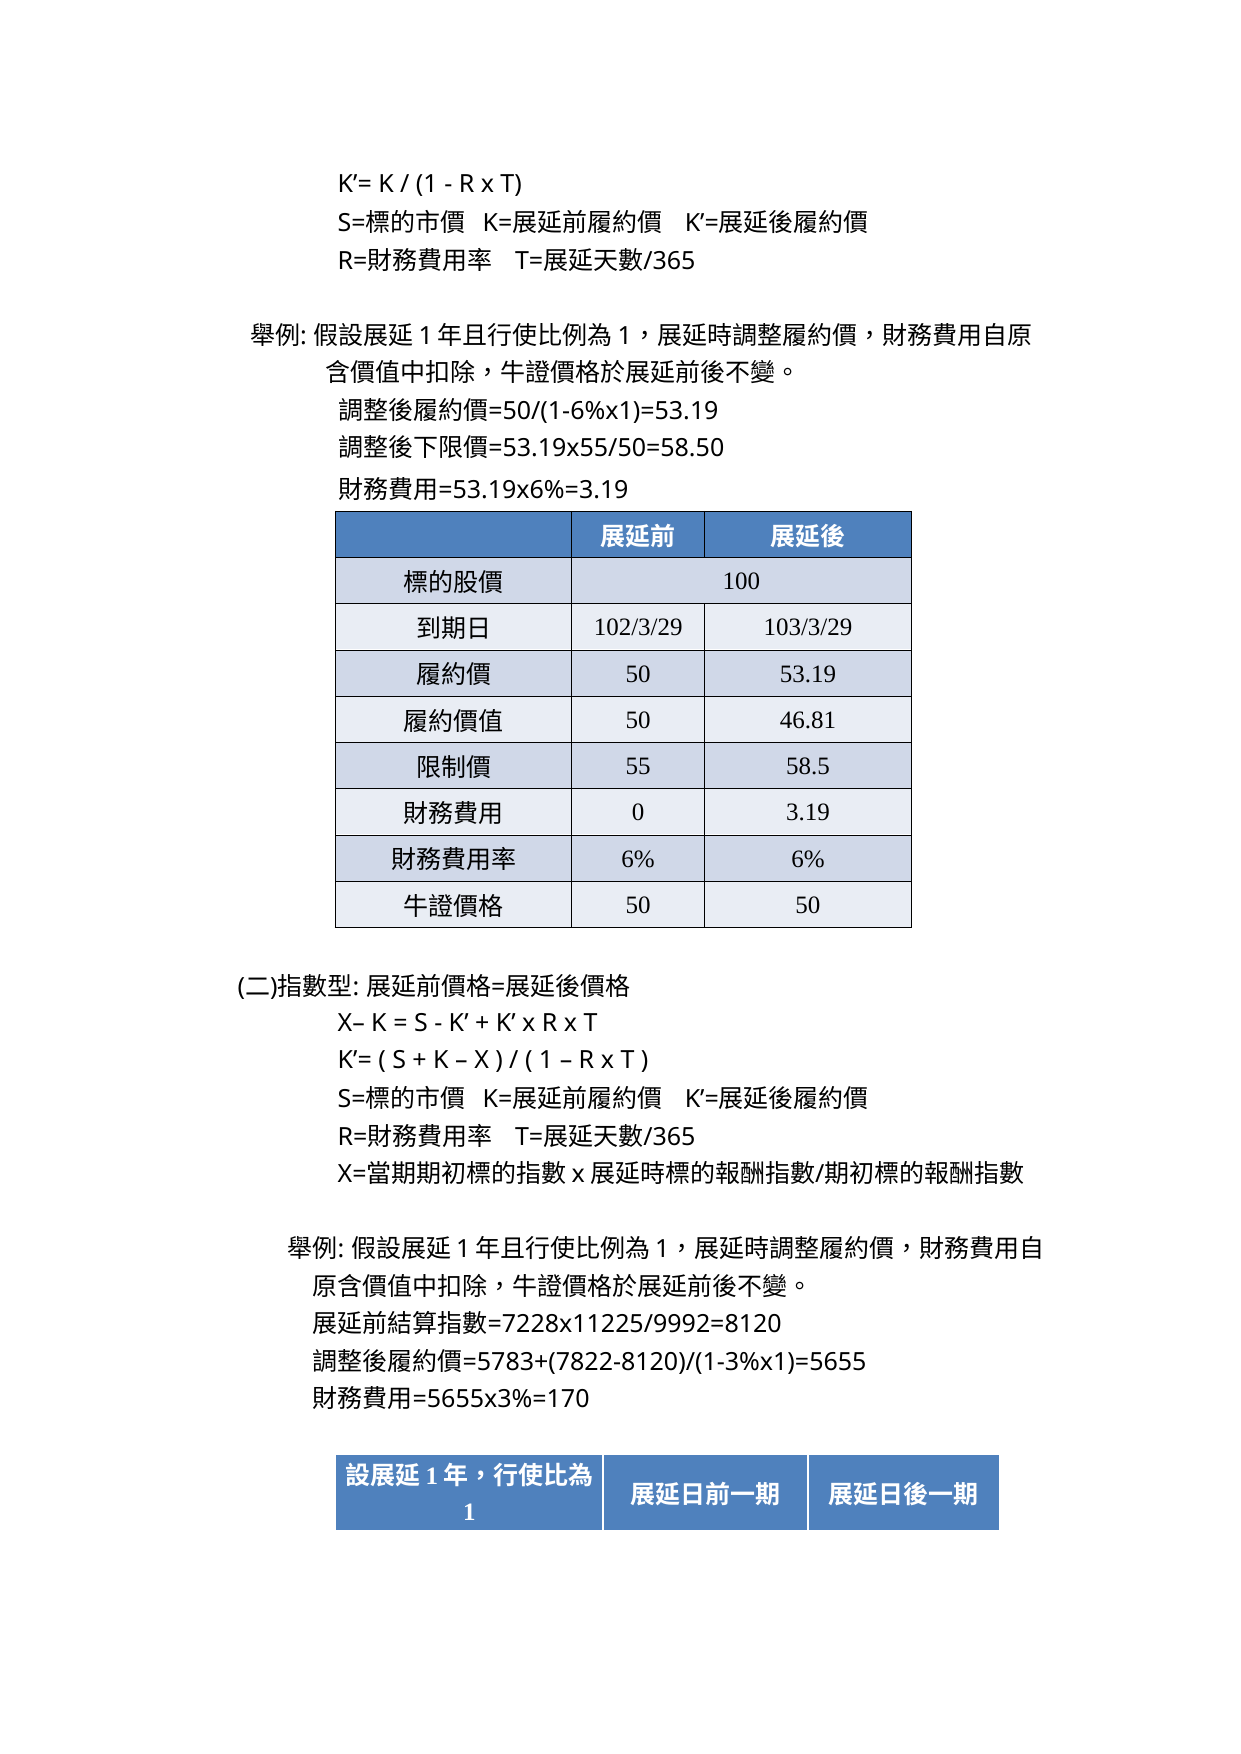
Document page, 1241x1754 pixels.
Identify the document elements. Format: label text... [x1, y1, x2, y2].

table_cell 55 [572, 743, 704, 788]
text 財務費用=5655x3%=170 [187, 1378, 1053, 1416]
table_cell 50 [572, 882, 704, 927]
text 舉例: 假設展延1年且行使比例為1，展延時調整履約價，財務費用自原含價值中扣除，牛證價格於展延前後不變。 [287, 1228, 1053, 1303]
table_cell 財務費用=53.19x6%=3.19 [335, 465, 1089, 511]
table_cell 履約價 [336, 651, 571, 696]
table_cell 到期日 [336, 604, 571, 649]
table_cell 履約價值 [336, 697, 571, 742]
table_cell 標的股價 [336, 558, 571, 603]
table_cell 46.81 [705, 697, 911, 742]
table_cell 50 [572, 697, 704, 742]
text S=標的市價 K=展延前履約價 K’=展延後履約價 [187, 1078, 1053, 1116]
table_cell 6% [572, 836, 704, 881]
table_cell 103/3/29 [705, 604, 911, 649]
table_cell 50 [705, 882, 911, 927]
table_cell 6% [705, 836, 911, 881]
text X=當期期初標的指數x展延時標的報酬指數/期初標的報酬指數 [187, 1153, 1053, 1191]
text K’= ( S + K – X ) / ( 1 – R x T ) [187, 1041, 1053, 1078]
table_cell 50 [572, 651, 704, 696]
table_cell 財務費用率 [336, 836, 571, 881]
table_cell 展延前 [572, 512, 704, 557]
table_cell 0 [572, 789, 704, 834]
table_header 展延日前一期 [604, 1455, 807, 1530]
table_cell 財務費用 [336, 789, 571, 834]
table_cell [336, 512, 571, 557]
table_cell 牛證價格 [336, 882, 571, 927]
table_cell 53.19 [705, 651, 911, 696]
text (二)指數型: 展延前價格=展延後價格 [187, 966, 1053, 1003]
table_cell 102/3/29 [572, 604, 704, 649]
table_cell 展延後 [705, 512, 911, 557]
text K’= K / (1 - R x T) [187, 164, 1053, 202]
text R=財務費用率 T=展延天數/365 [187, 1116, 1053, 1153]
table_cell 100 [572, 558, 911, 603]
text X– K = S - K’ + K’ x R x T [187, 1003, 1053, 1041]
table_header 展延日後一期 [809, 1455, 999, 1530]
table_header 調整後履約價=50/(1-6%x1)=53.19 調整後下限價=53.19x55/50=58.50 [335, 390, 1089, 464]
table_cell 58.5 [705, 743, 911, 788]
text R=財務費用率 T=展延天數/365 [187, 239, 1053, 277]
text 舉例: 假設展延1年且行使比例為1，展延時調整履約價，財務費用自原含價值中扣除，牛證價格於展延前後不變。 [250, 314, 1053, 389]
table_cell 3.19 [705, 789, 911, 834]
text 調整後履約價=5783+(7822-8120)/(1-3%x1)=5655 [187, 1341, 1053, 1378]
table_header 設展延1年，行使比為1 [336, 1455, 602, 1530]
table_cell 限制價 [336, 743, 571, 788]
text S=標的市價 K=展延前履約價 K’=展延後履約價 [187, 202, 1053, 239]
text 展延前結算指數=7228x11225/9992=8120 [187, 1303, 1053, 1341]
